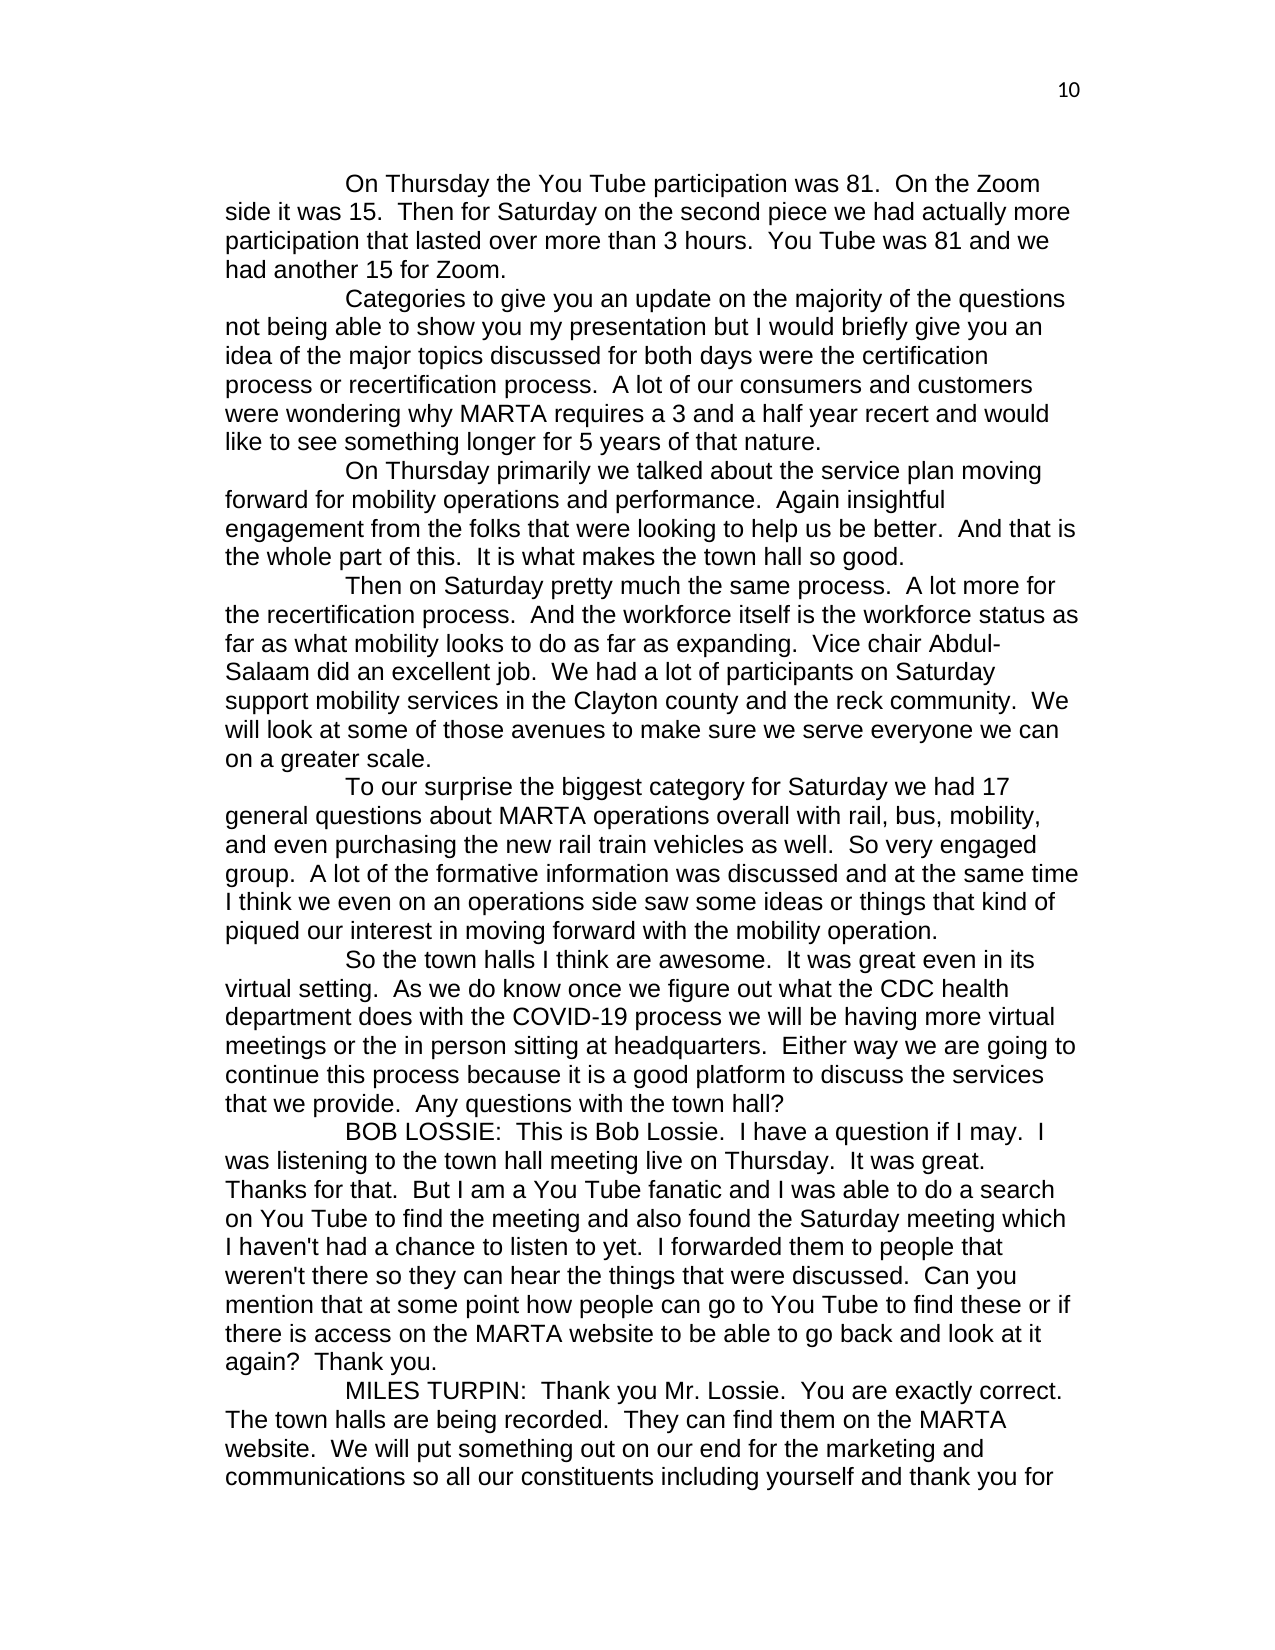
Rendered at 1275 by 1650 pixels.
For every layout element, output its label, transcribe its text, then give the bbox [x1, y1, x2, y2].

text Then on Saturday pretty much the same process. A lot more for the recertification process. And the workforce itself is the workforce status as far as what mobility looks to do as far as expanding. Vice chair Abdul-Salaam did an excellent job. We had a lot of participants on Saturday support mobility services in the Clayton county and the reck community. We will look at some of those avenues to make sure we serve everyone we can on a greater scale. [225, 571, 1080, 772]
text On Thursday the You Tube participation was 81. On the Zoom side it was 15. Then for Saturday on the second piece we had actually more participation that lasted over more than 3 hours. You Tube was 81 and we had another 15 for Zoom. [225, 169, 1080, 284]
text So the town halls I think are awesome. It was great even in its virtual setting. As we do know once we figure out what the CDC health department does with the COVID-19 process we will be having more virtual meetings or the in person sitting at headquarters. Either way we are going to continue this process because it is a good platform to discuss the services that we provide. Any questions with the town hall? [225, 945, 1080, 1117]
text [225, 1376, 1080, 1491]
text On Thursday primarily we talked about the service plan moving forward for mobility operations and performance. Again insightful engagement from the folks that were looking to help us be better. And that is the whole part of this. It is what makes the town hall so good. [225, 456, 1080, 571]
text Categories to give you an update on the majority of the questions not being able to show you my presentation but I would briefly give you an idea of the major topics discussed for both days were the certification process or recertification process. A lot of our consumers and customers were wondering why MARTA requires a 3 and a half year recert and would like to see something longer for 5 years of that nature. [225, 284, 1080, 456]
text BOB LOSSIE: This is Bob Lossie. I have a question if I may. I was listening to the town hall meeting live on Thursday. It was great. Thanks for that. But I am a You Tube fanatic and I was able to do a search on You Tube to find the meeting and also found the Saturday meeting which I haven't had a chance to listen to yet. I forwarded them to people that weren't there so they can hear the things that were discussed. Can you mention that at some point how people can go to You Tube to find these or if there is access on the MARTA website to be able to go back and look at it again? Thank you. [225, 1117, 1080, 1376]
text To our surprise the biggest category for Saturday we had 17 general questions about MARTA operations overall with rail, bus, mobility, and even purchasing the new rail train vehicles as well. So very engaged group. A lot of the formative information was discussed and at the same time I think we even on an operations side saw some ideas or things that kind of piqued our interest in moving forward with the mobility operation. [225, 772, 1080, 945]
